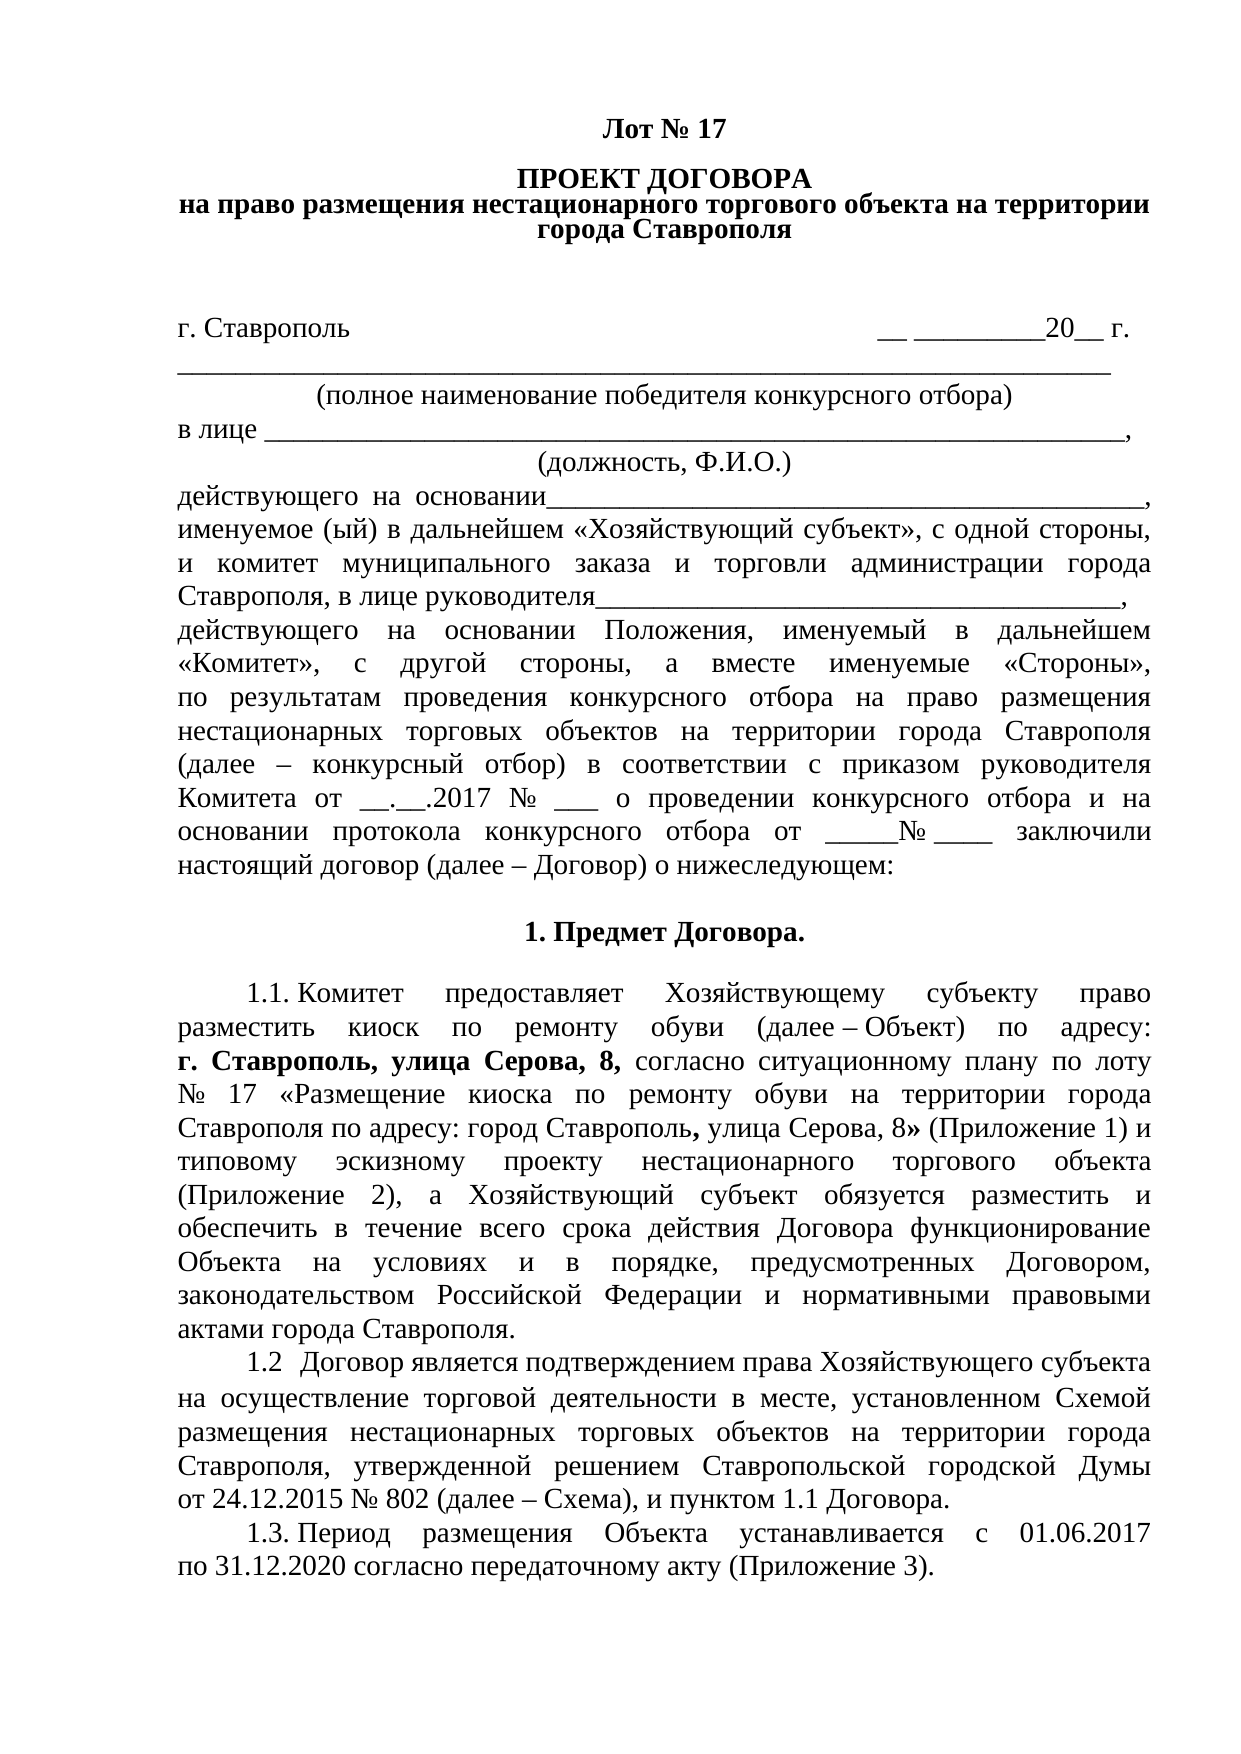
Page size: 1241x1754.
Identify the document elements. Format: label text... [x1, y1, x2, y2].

text (должность, Ф.И.О.) [177, 444, 1152, 478]
text ________________________________________________________________ [177, 344, 1152, 377]
text (полное наименование победителя конкурсного отбора) [177, 377, 1152, 411]
text 1.1. Комитет предоставляет Хозяйствующему субъекту право разместить киоск по ремонту обуви (далее – Объект) по адресу: г. Ставрополь, улица Серова, 8, согласно ситуационному плану по лоту № 17 «Размещение киоска по ремонту обуви на территории города Ставрополя по адресу: город Ставрополь, улица Серова, 8» (Приложение 1) и типовому эскизному проекту нестационарного торгового объекта (Приложение 2), а Хозяйствующий субъект обязуется разместить и обеспечить в течение всего срока действия Договора функционирование Объекта на условиях и в порядке, предусмотренных Договором, законодательством Российской Федерации и нормативными правовыми актами города Ставрополя. [177, 976, 1152, 1344]
text ПРОЕКТ ДОГОВОРА [177, 168, 1152, 193]
text действующего на основании_________________________________________, именуемое (ый) в дальнейшем «Хозяйствующий субъект», с одной стороны, и комитет муниципального заказа и торговли администрации города Ставрополя, в лице руководителя____________________________________, [177, 478, 1152, 612]
text 1. Предмет Договора. [177, 914, 1152, 947]
text действующего на основании Положения, именуемый в дальнейшем «Комитет», с другой стороны, а вместе именуемые «Стороны», по результатам проведения конкурсного отбора на право размещения нестационарных торговых объектов на территории города Ставрополя (далее – конкурсный отбор) в соответствии с приказом руководителя Комитета от __.__.2017 № ___ о проведении конкурсного отбора и на основании протокола конкурсного отбора от _____№ ____ заключили настоящий договор (далее – Договор) о нижеследующем: [177, 612, 1152, 880]
text г. Ставрополь __ _________20__ г. [177, 310, 1152, 344]
text на право размещения нестационарного торгового объекта на территории города Ставрополя [177, 193, 1152, 243]
text Лот № 17 [177, 118, 1152, 143]
text 1.2 Договор является подтверждением права Хозяйствующего субъекта на осуществление торговой деятельности в месте, установленном Схемой размещения нестационарных торговых объектов на территории города Ставрополя, утвержденной решением Ставропольской городской Думы от 24.12.2015 № 802 (далее – Схема), и пунктом 1.1 Договора. [177, 1344, 1152, 1515]
text в лице ___________________________________________________________, [177, 411, 1152, 444]
text 1.3. Период размещения Объекта устанавливается с 01.06.2017 по 31.12.2020 согласно передаточному акту (Приложение 3). [177, 1515, 1152, 1582]
